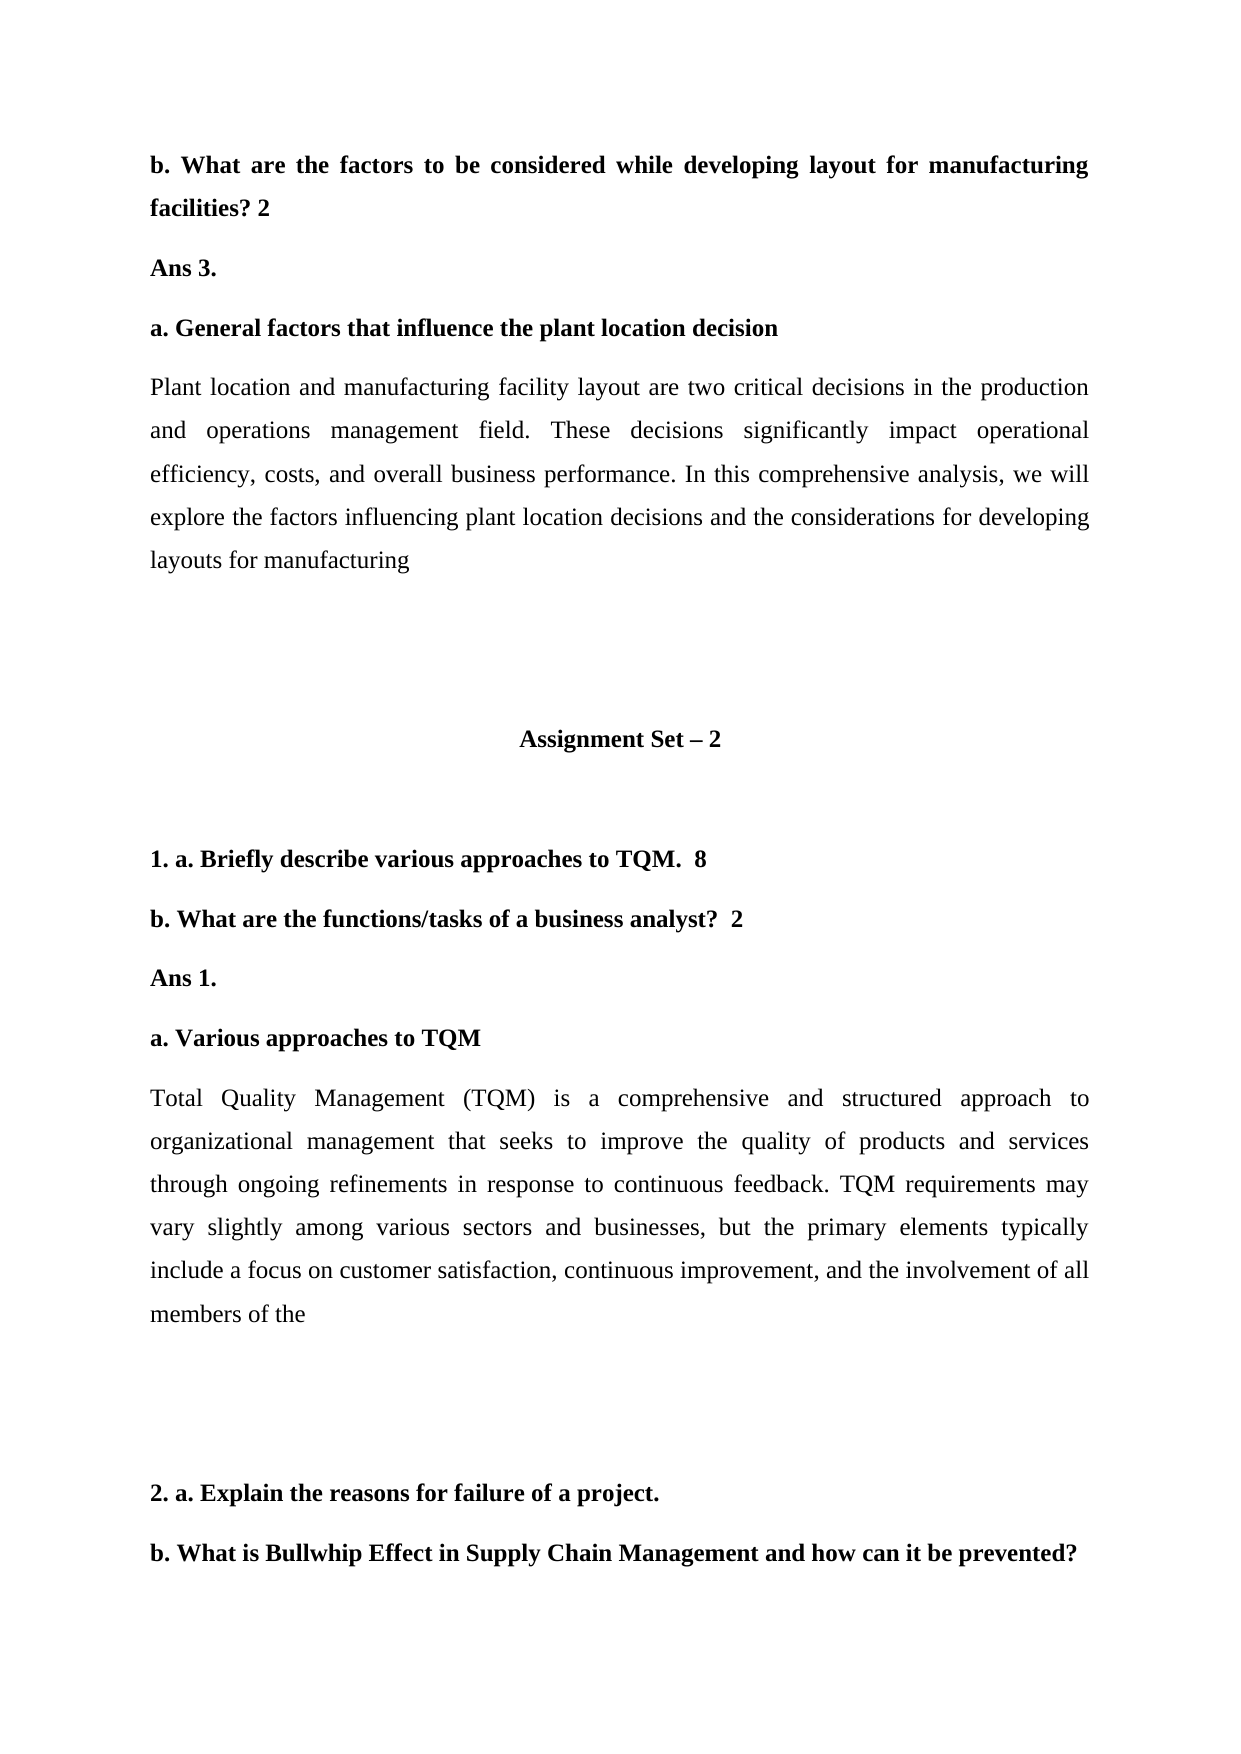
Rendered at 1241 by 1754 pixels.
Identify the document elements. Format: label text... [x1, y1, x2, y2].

text Ans 3. [150, 253, 1090, 282]
text b. What are the factors to be considered while developing layout for manufacturing facilities? 2 [150, 150, 1090, 222]
text 1. a. Briefly describe various approaches to TQM. 8 [150, 844, 1090, 873]
text Plant location and manufacturing facility layout are two critical decisions in the production and operations management field. These decisions significantly impact operational efficiency, costs, and overall business performance. In this comprehensive analysis, we will explore the factors influencing plant location decisions and the considerations for developing layouts for manufacturing [150, 372, 1090, 574]
text b. What are the functions/tasks of a business analyst? 2 [150, 904, 1090, 932]
text 2. a. Explain the reasons for failure of a project. [150, 1478, 1090, 1507]
text a. General factors that influence the plant location decision [150, 313, 1090, 341]
text Assignment Set – 2 [150, 724, 1090, 753]
text a. Various approaches to TQM [150, 1023, 1090, 1052]
text b. What is Bullwhip Effect in Supply Chain Management and how can it be prevented? [150, 1538, 1090, 1567]
text Total Quality Management (TQM) is a comprehensive and structured approach to organizational management that seeks to improve the quality of products and services through ongoing refinements in response to continuous feedback. TQM requirements may vary slightly among various sectors and businesses, but the primary elements typically include a focus on customer satisfaction, continuous improvement, and the involvement of all members of the [150, 1083, 1090, 1327]
text Ans 1. [150, 963, 1090, 992]
